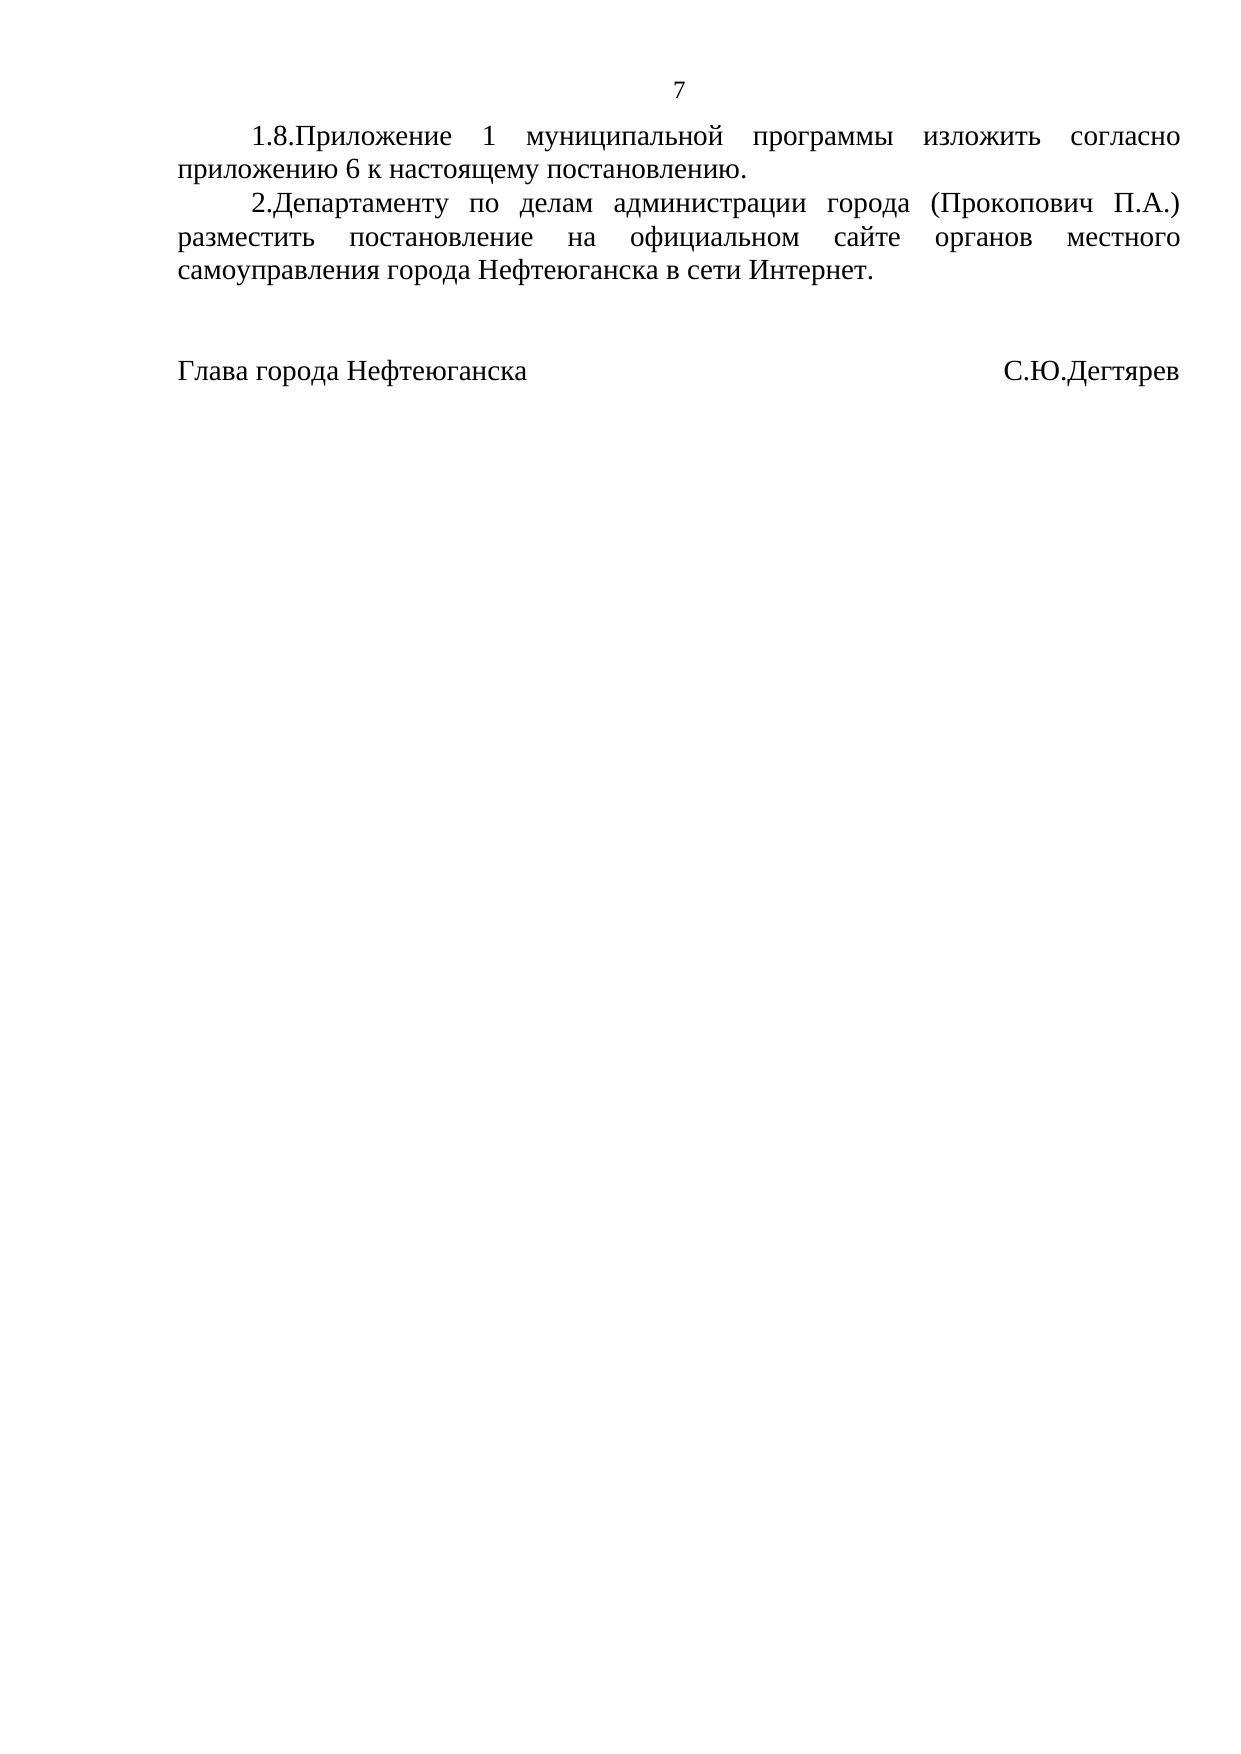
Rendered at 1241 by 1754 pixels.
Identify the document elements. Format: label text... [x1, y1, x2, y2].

text Глава города Нефтеюганска С.Ю.Дегтярев [177, 353, 1181, 386]
text 2.Департаменту по делам администрации города (Прокопович П.А.) разместить постановление на официальном сайте органов местного самоуправления города Нефтеюганска в сети Интернет. [177, 185, 1181, 286]
text 1.8.Приложение 1 муниципальной программы изложить согласно приложению 6 к настоящему постановлению. [177, 118, 1181, 185]
